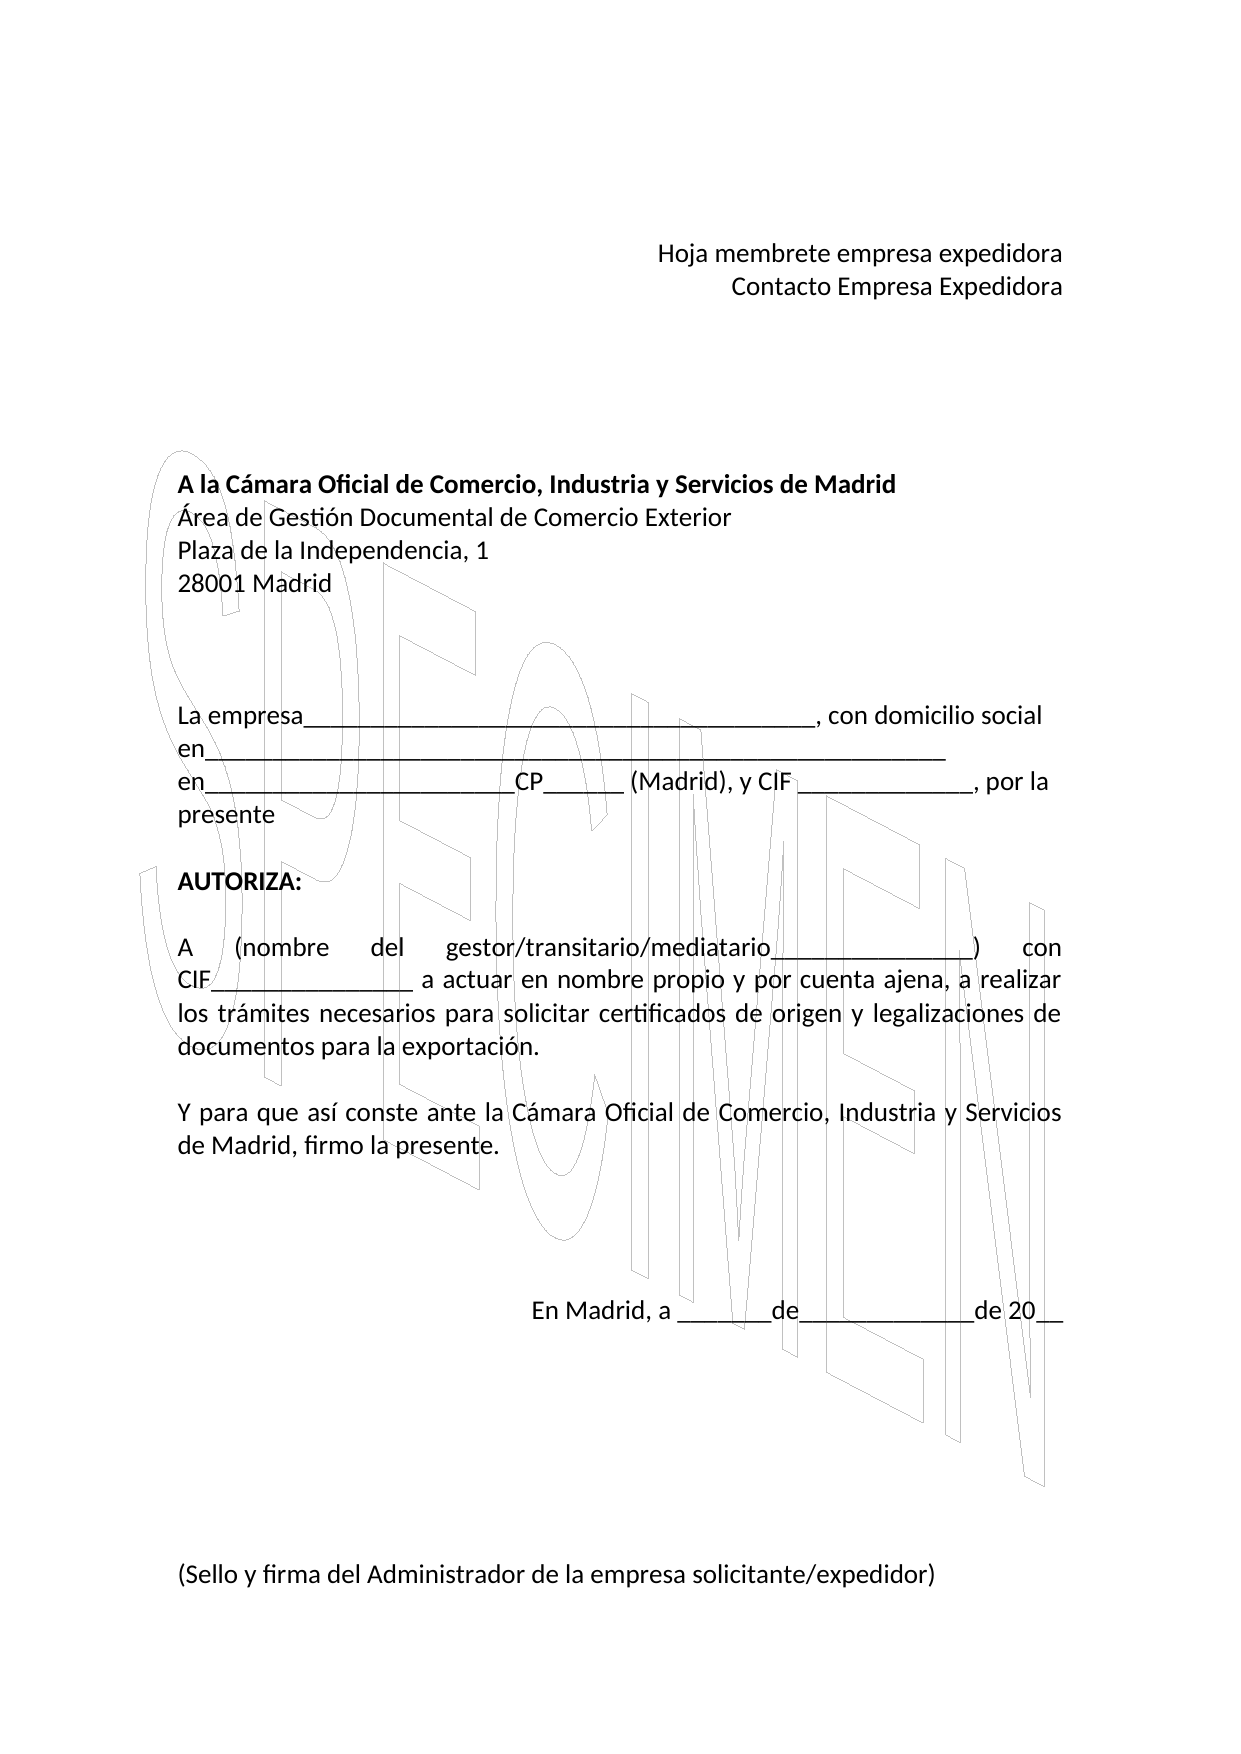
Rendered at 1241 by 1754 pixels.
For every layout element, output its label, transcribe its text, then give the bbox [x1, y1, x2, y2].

text Contacto Empresa Expedidora [546, 269, 1063, 302]
text Área de Gestión Documental de Comercio Exterior [177, 500, 1063, 533]
text AUTORIZA: [177, 864, 1063, 897]
text La empresa______________________________________, con domicilio social en_______________________________________________________ en_______________________CP______ (Madrid), y CIF _____________, por la presente [177, 698, 1063, 831]
text En Madrid, a _______de_____________de 20__ [177, 1293, 1063, 1326]
text A la Cámara Oficial de Comercio, Industria y Servicios de Madrid [177, 467, 1063, 500]
text A (nombre del gestor/transitario/mediatario_______________) con CIF_______________ a actuar en nombre propio y por cuenta ajena, a realizar los trámites necesarios para solicitar certificados de origen y legalizaciones de documentos para la exportación. [177, 930, 1063, 1062]
text Hoja membrete empresa expedidora [177, 236, 1063, 269]
text (Sello y firma del Administrador de la empresa solicitante/expedidor) [177, 1557, 1063, 1590]
text Y para que así conste ante la Cámara Oficial de Comercio, Industria y Servicios de Madrid, firmo la presente. [177, 1095, 1063, 1161]
text 28001 Madrid [177, 566, 1063, 599]
text Plaza de la Independencia, 1 [177, 533, 1063, 566]
